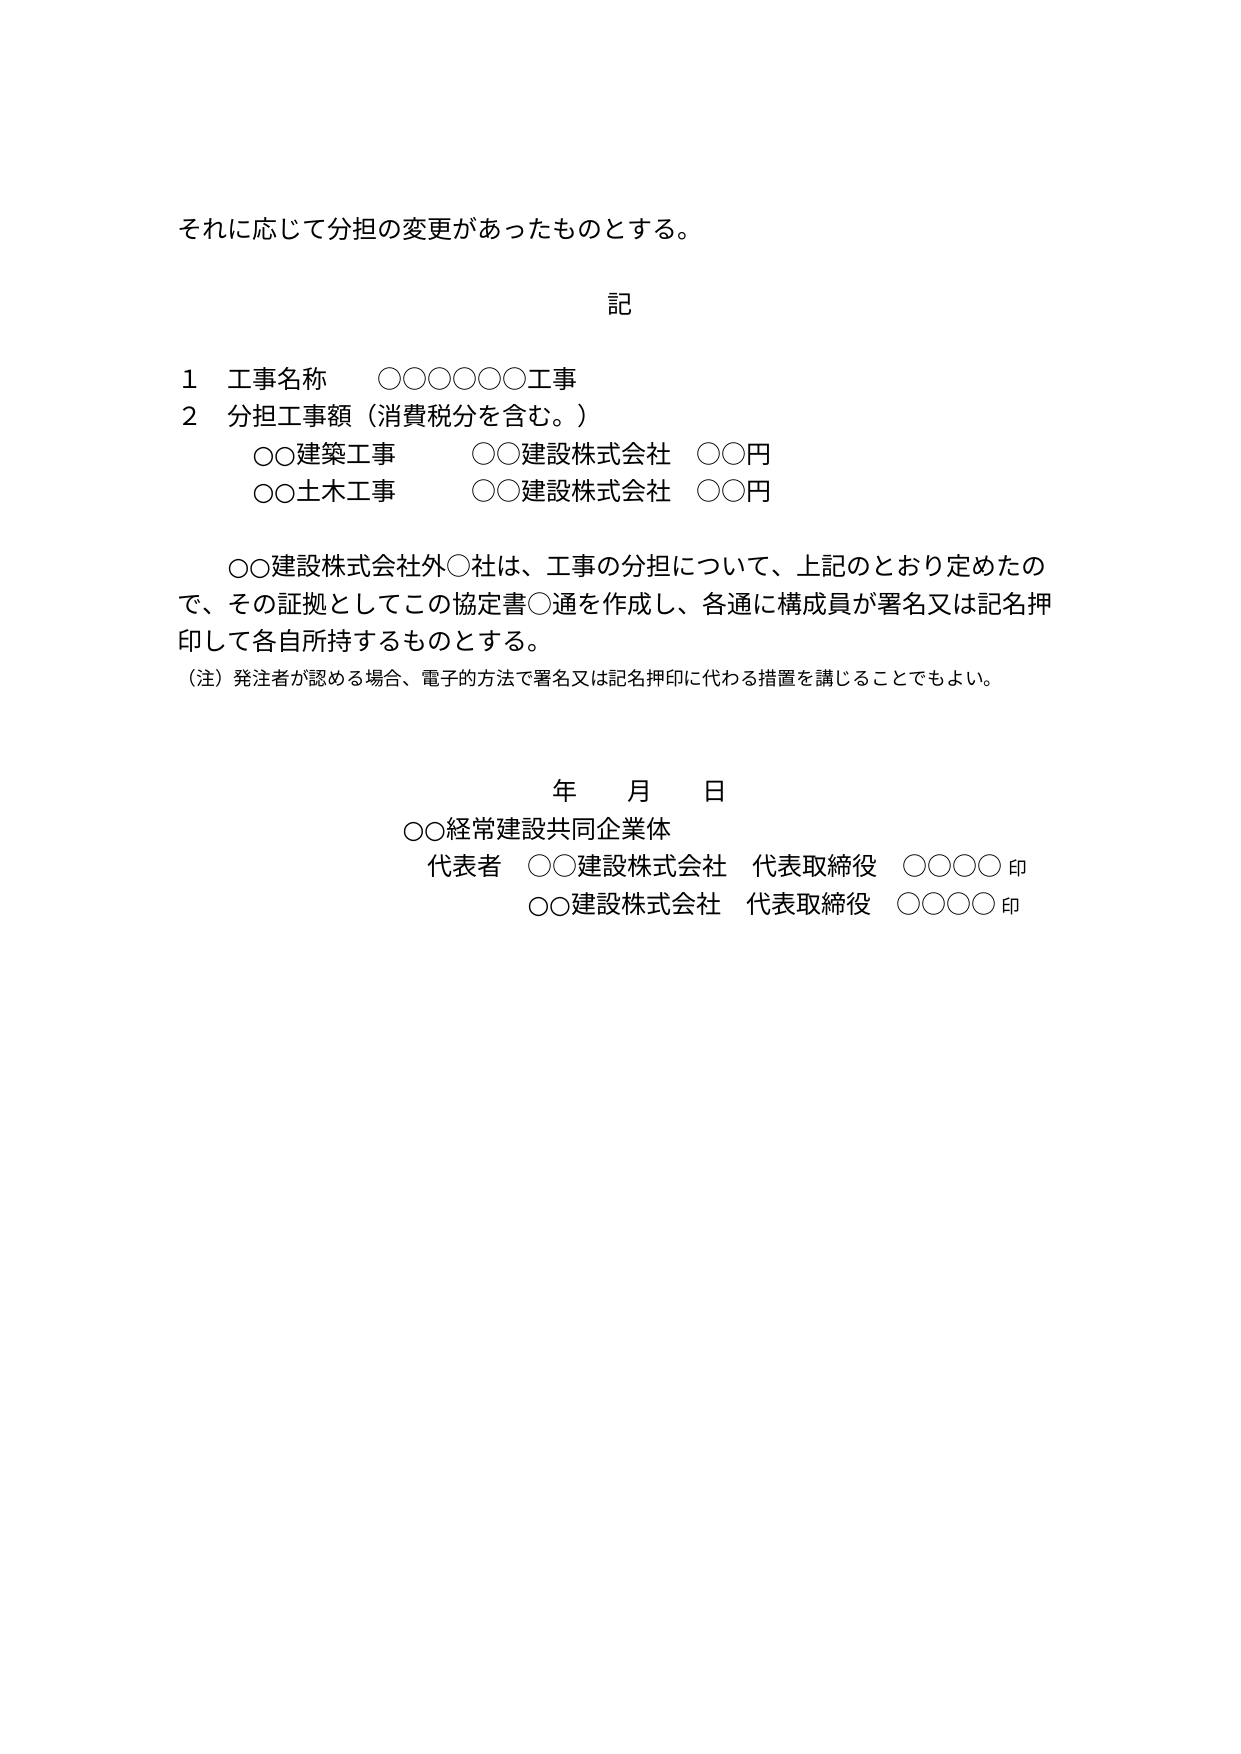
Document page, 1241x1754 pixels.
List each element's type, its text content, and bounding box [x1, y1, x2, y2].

text ○○経常建設共同企業体 [177, 809, 1063, 846]
text ２ 分担工事額（消費税分を含む。） [177, 396, 1063, 434]
text ○○土木工事 ○○建設株式会社 ○○円 [177, 471, 1063, 509]
text （注）発注者が認める場合、電子的方法で署名又は記名押印に代わる措置を講じることでもよい。 [177, 659, 1063, 696]
text 代表者 ○○建設株式会社 代表取締役 ○○○○ 印 [177, 846, 1063, 884]
text ○○建設株式会社外○社は、工事の分担について、上記のとおり定めたので、その証拠としてこの協定書○通を作成し、各通に構成員が署名又は記名押印して各自所持するものとする。 [177, 546, 1063, 659]
text 年 月 日 [177, 771, 1063, 809]
text １ 工事名称 ○○○○○○工事 [177, 359, 1063, 396]
text ○○建設株式会社 代表取締役 ○○○○ 印 [177, 884, 1063, 921]
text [177, 209, 1063, 246]
text ○○建築工事 ○○建設株式会社 ○○円 [177, 434, 1063, 471]
text 記 [177, 284, 1063, 321]
